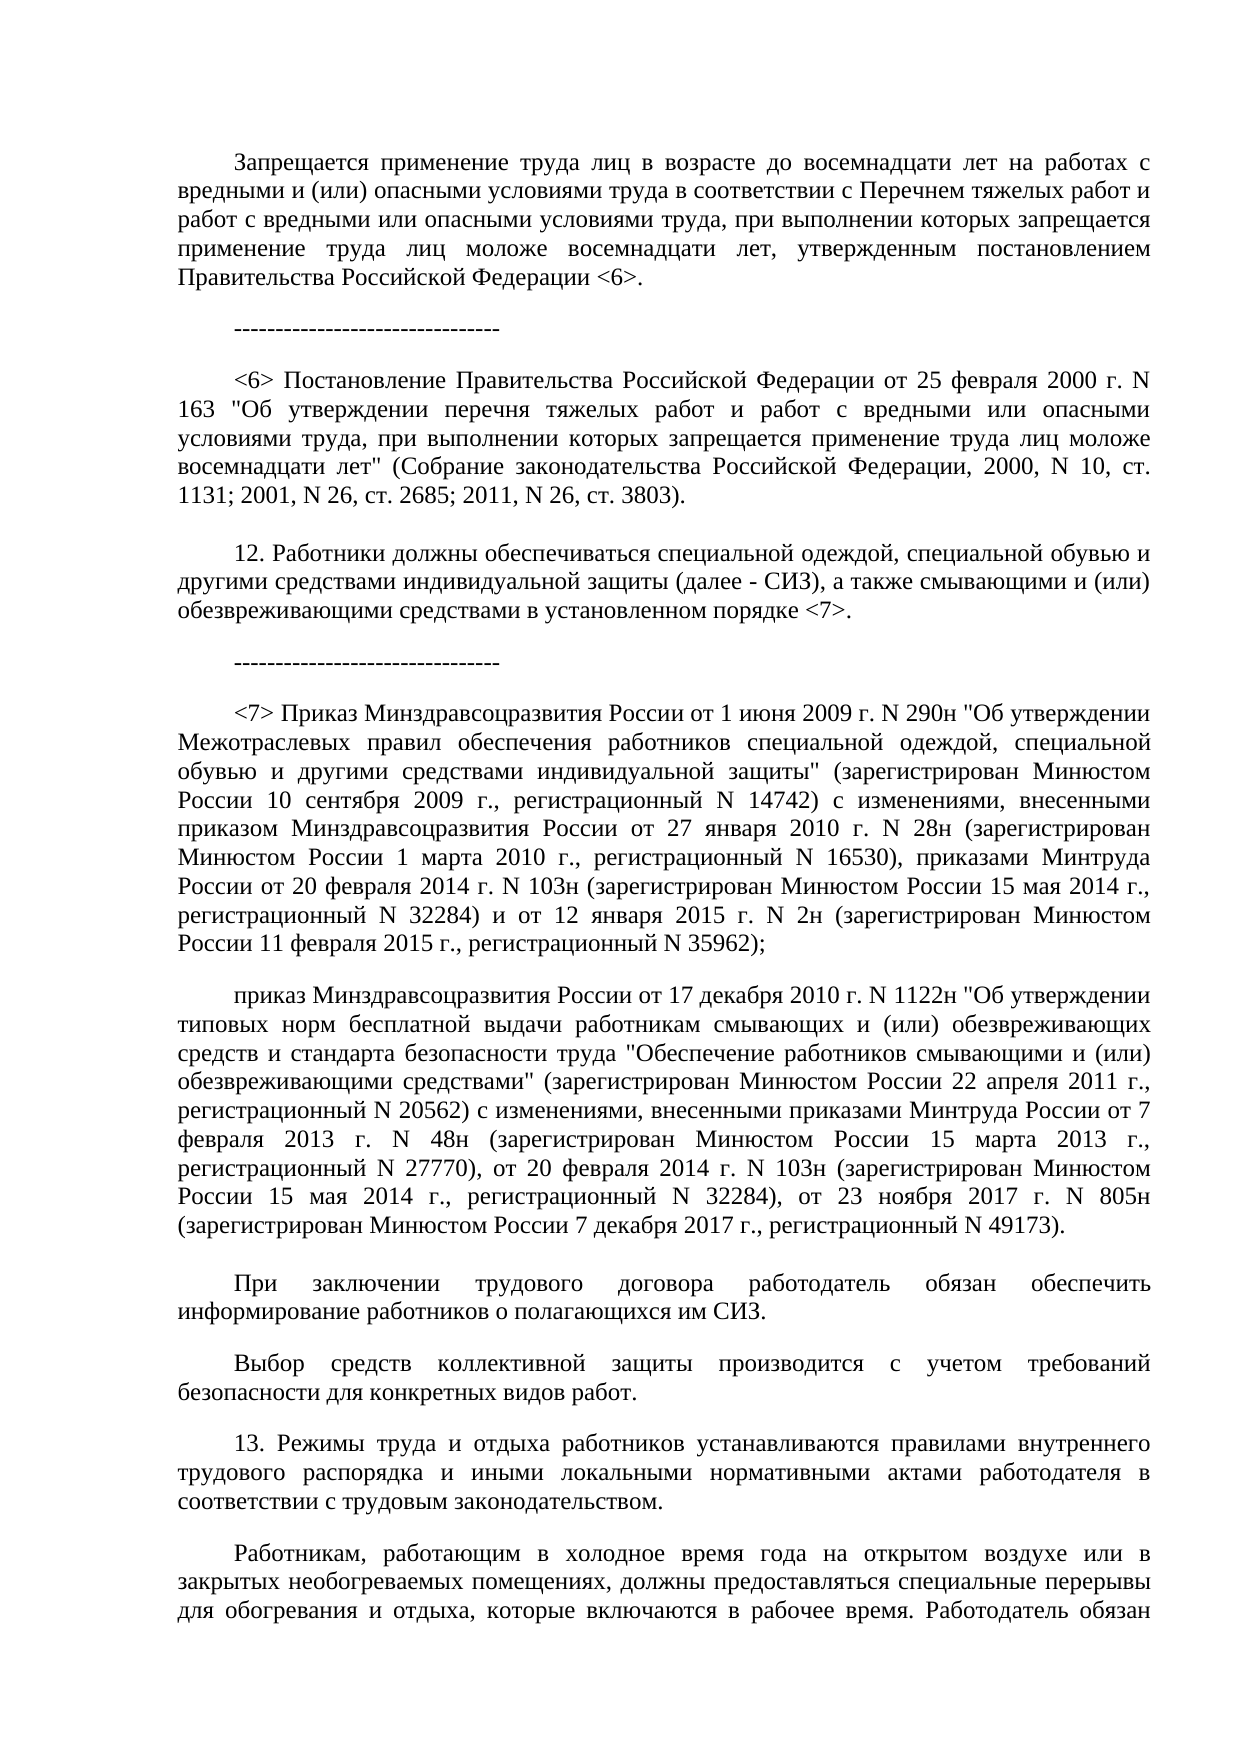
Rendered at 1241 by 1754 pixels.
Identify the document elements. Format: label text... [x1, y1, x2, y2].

text Выбор средств коллективной защиты производится с учетом требований безопасности для конкретных видов работ. [177, 1348, 1152, 1406]
text <6> Постановление Правительства Российской Федерации от 25 февраля 2000 г. N 163 "Об утверждении перечня тяжелых работ и работ с вредными или опасными условиями труда, при выполнении которых запрещается применение труда лиц моложе восемнадцати лет" (Собрание законодательства Российской Федерации, 2000, N 10, ст. 1131; 2001, N 26, ст. 2685; 2011, N 26, ст. 3803). [177, 365, 1152, 509]
text 12. Работники должны обеспечиваться специальной одеждой, специальной обувью и другими средствами индивидуальной защиты (далее - СИЗ), а также смывающими и (или) обезвреживающими средствами в установленном порядке <7>. [177, 538, 1152, 624]
text приказ Минздравсоцразвития России от 17 декабря 2010 г. N 1122н "Об утверждении типовых норм бесплатной выдачи работникам смывающих и (или) обезвреживающих средств и стандарта безопасности труда "Обеспечение работников смывающими и (или) обезвреживающими средствами" (зарегистрирован Минюстом России 22 апреля 2011 г., регистрационный N 20562) с изменениями, внесенными приказами Минтруда России от 7 февраля 2013 г. N 48н (зарегистрирован Минюстом России 15 марта 2013 г., регистрационный N 27770), от 20 февраля 2014 г. N 103н (зарегистрирован Минюстом России 15 мая 2014 г., регистрационный N 32284), от 23 ноября 2017 г. N 805н (зарегистрирован Минюстом России 7 декабря 2017 г., регистрационный N 49173). [177, 980, 1152, 1239]
text При заключении трудового договора работодатель обязан обеспечить информирование работников о полагающихся им СИЗ. [177, 1268, 1152, 1325]
text <7> Приказ Минздравсоцразвития России от 1 июня 2009 г. N 290н "Об утверждении Межотраслевых правил обеспечения работников специальной одеждой, специальной обувью и другими средствами индивидуальной защиты" (зарегистрирован Минюстом России 10 сентября 2009 г., регистрационный N 14742) с изменениями, внесенными приказом Минздравсоцразвития России от 27 января 2010 г. N 28н (зарегистрирован Минюстом России 1 марта 2010 г., регистрационный N 16530), приказами Минтруда России от 20 февраля 2014 г. N 103н (зарегистрирован Минюстом России 15 мая 2014 г., регистрационный N 32284) и от 12 января 2015 г. N 2н (зарегистрирован Минюстом России 11 февраля 2015 г., регистрационный N 35962); [177, 698, 1152, 957]
text -------------------------------- [177, 647, 1152, 676]
text 13. Режимы труда и отдыха работников устанавливаются правилами внутреннего трудового распорядка и иными локальными нормативными актами работодателя в соответствии с трудовым законодательством. [177, 1428, 1152, 1515]
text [177, 1538, 1152, 1624]
text Запрещается применение труда лиц в возрасте до восемнадцати лет на работах с вредными и (или) опасными условиями труда в соответствии с Перечнем тяжелых работ и работ с вредными или опасными условиями труда, при выполнении которых запрещается применение труда лиц моложе восемнадцати лет, утвержденным постановлением Правительства Российской Федерации <6>. [177, 147, 1152, 291]
text -------------------------------- [177, 313, 1152, 342]
